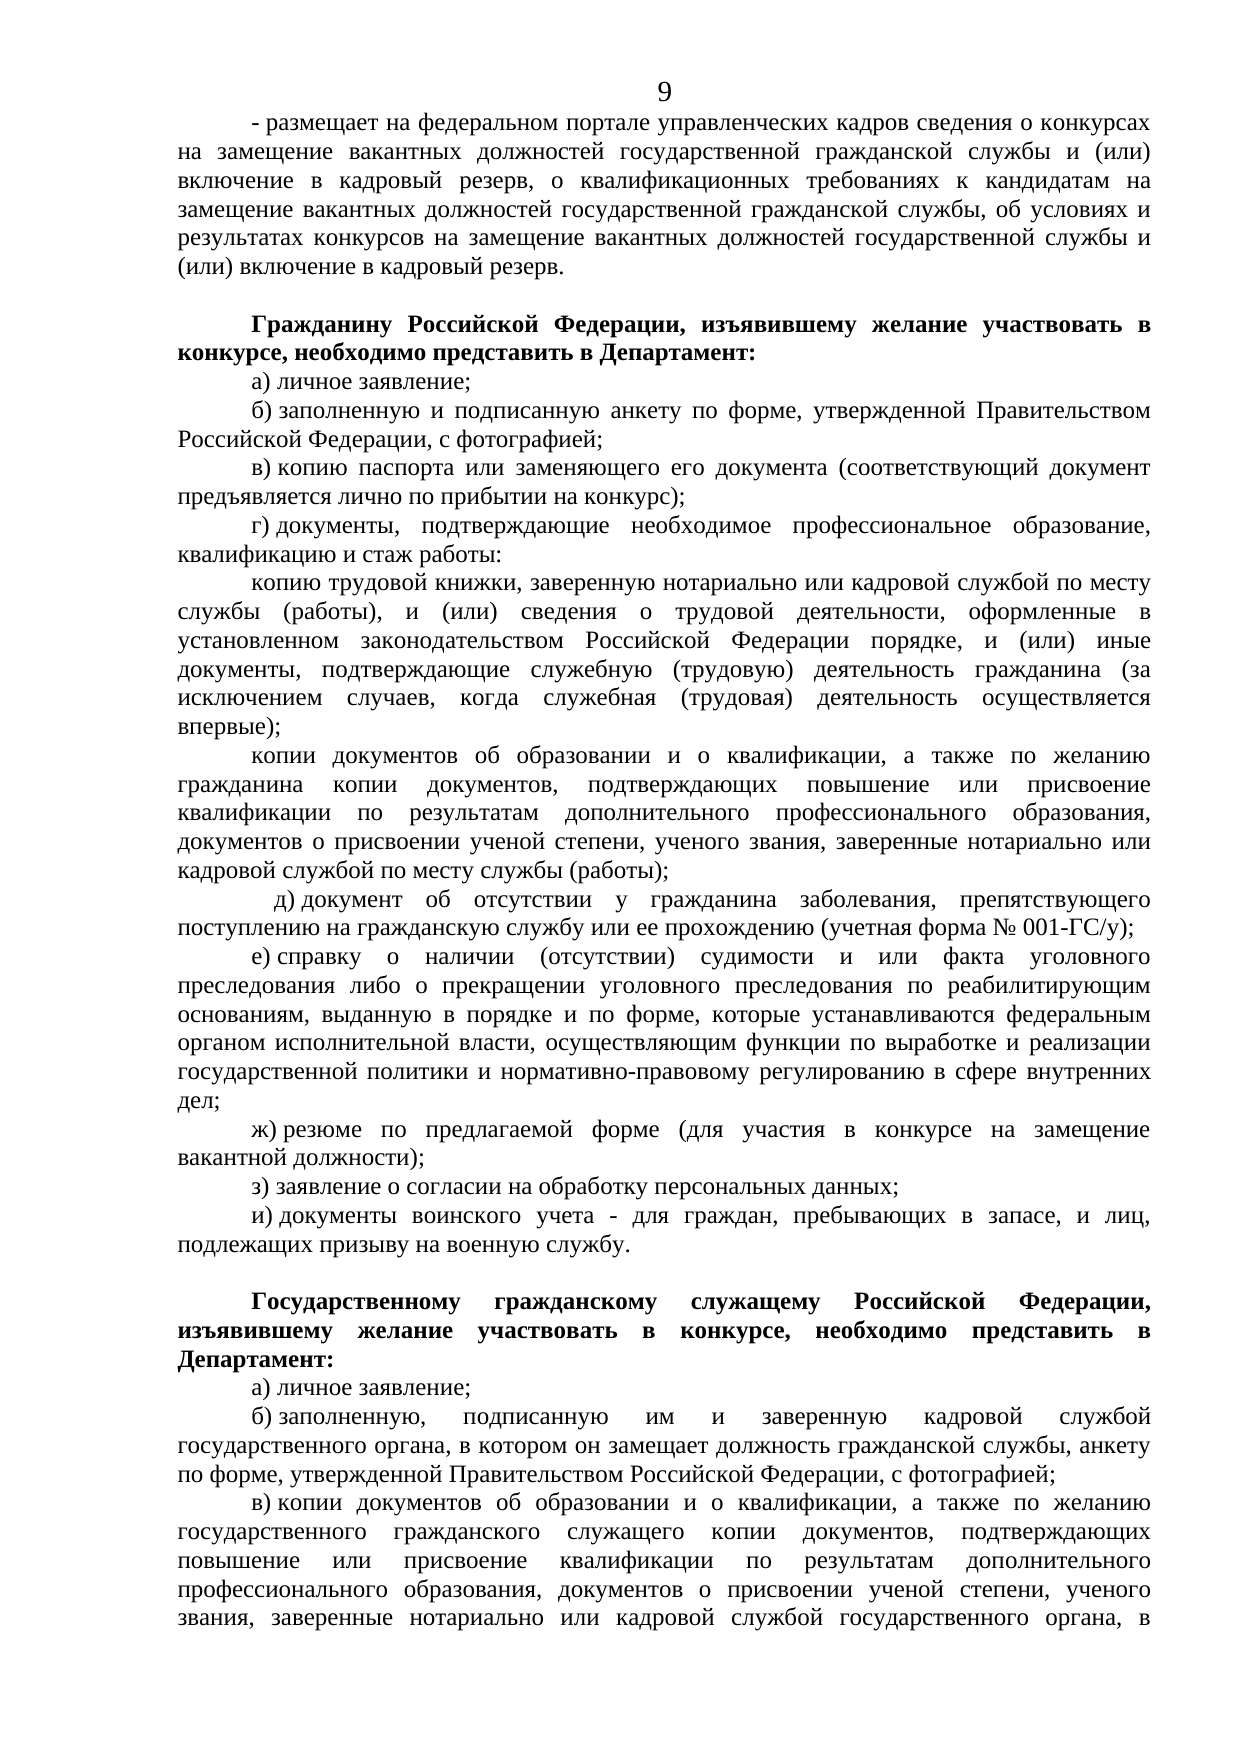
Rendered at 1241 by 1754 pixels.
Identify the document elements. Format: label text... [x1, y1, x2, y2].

text б) заполненную, подписанную им и заверенную кадровой службой государственного органа, в котором он замещает должность гражданской службы, анкету по форме, утвержденной Правительством Российской Федерации, с фотографией; [177, 1401, 1152, 1487]
text з) заявление о согласии на обработку персональных данных; [177, 1171, 1152, 1200]
text е) справку о наличии (отсутствии) судимости и или факта уголовного преследования либо о прекращении уголовного преследования по реабилитирующим основаниям, выданную в порядке и по форме, которые устанавливаются федеральным органом исполнительной власти, осуществляющим функции по выработке и реализации государственной политики и нормативно-правовому регулированию в сфере внутренних дел; [177, 941, 1152, 1114]
text в) копию паспорта или заменяющего его документа (соответствующий документ предъявляется лично по прибытии на конкурс); [177, 452, 1152, 510]
text г) документы, подтверждающие необходимое профессиональное образование, квалификацию и стаж работы: [177, 510, 1152, 567]
text - размещает на федеральном портале управленческих кадров сведения о конкурсах на замещение вакантных должностей государственной гражданской службы и (или) включение в кадровый резерв, о квалификационных требованиях к кандидатам на замещение вакантных должностей государственной гражданской службы, об условиях и результатах конкурсов на замещение вакантных должностей государственной службы и (или) включение в кадровый резерв. [177, 107, 1152, 280]
text б) заполненную и подписанную анкету по форме, утвержденной Правительством Российской Федерации, с фотографией; [177, 395, 1152, 452]
text Государственному гражданскому служащему Российской Федерации, изъявившему желание участвовать в конкурсе, необходимо представить в Департамент: [177, 1286, 1152, 1372]
text д) документ об отсутствии у гражданина заболевания, препятствующего поступлению на гражданскую службу или ее прохождению (учетная форма № 001-ГС/у); [177, 884, 1152, 941]
text а) личное заявление; [177, 1372, 1152, 1401]
text копию трудовой книжки, заверенную нотариально или кадровой службой по месту службы (работы), и (или) сведения о трудовой деятельности, оформленные в установленном законодательством Российской Федерации порядке, и (или) иные документы, подтверждающие служебную (трудовую) деятельность гражданина (за исключением случаев, когда служебная (трудовая) деятельность осуществляется впервые); [177, 567, 1152, 740]
text ж) резюме по предлагаемой форме (для участия в конкурсе на замещение вакантной должности); [177, 1114, 1152, 1171]
text и) документы воинского учета - для граждан, пребывающих в запасе, и лиц, подлежащих призыву на военную службу. [177, 1200, 1152, 1257]
text а) личное заявление; [177, 366, 1152, 395]
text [177, 1487, 1152, 1631]
text Гражданину Российской Федерации, изъявившему желание участвовать в конкурсе, необходимо представить в Департамент: [177, 309, 1152, 366]
text копии документов об образовании и о квалификации, а также по желанию гражданина копии документов, подтверждающих повышение или присвоение квалификации по результатам дополнительного профессионального образования, документов о присвоении ученой степени, ученого звания, заверенные нотариально или кадровой службой по месту службы (работы); [177, 740, 1152, 884]
